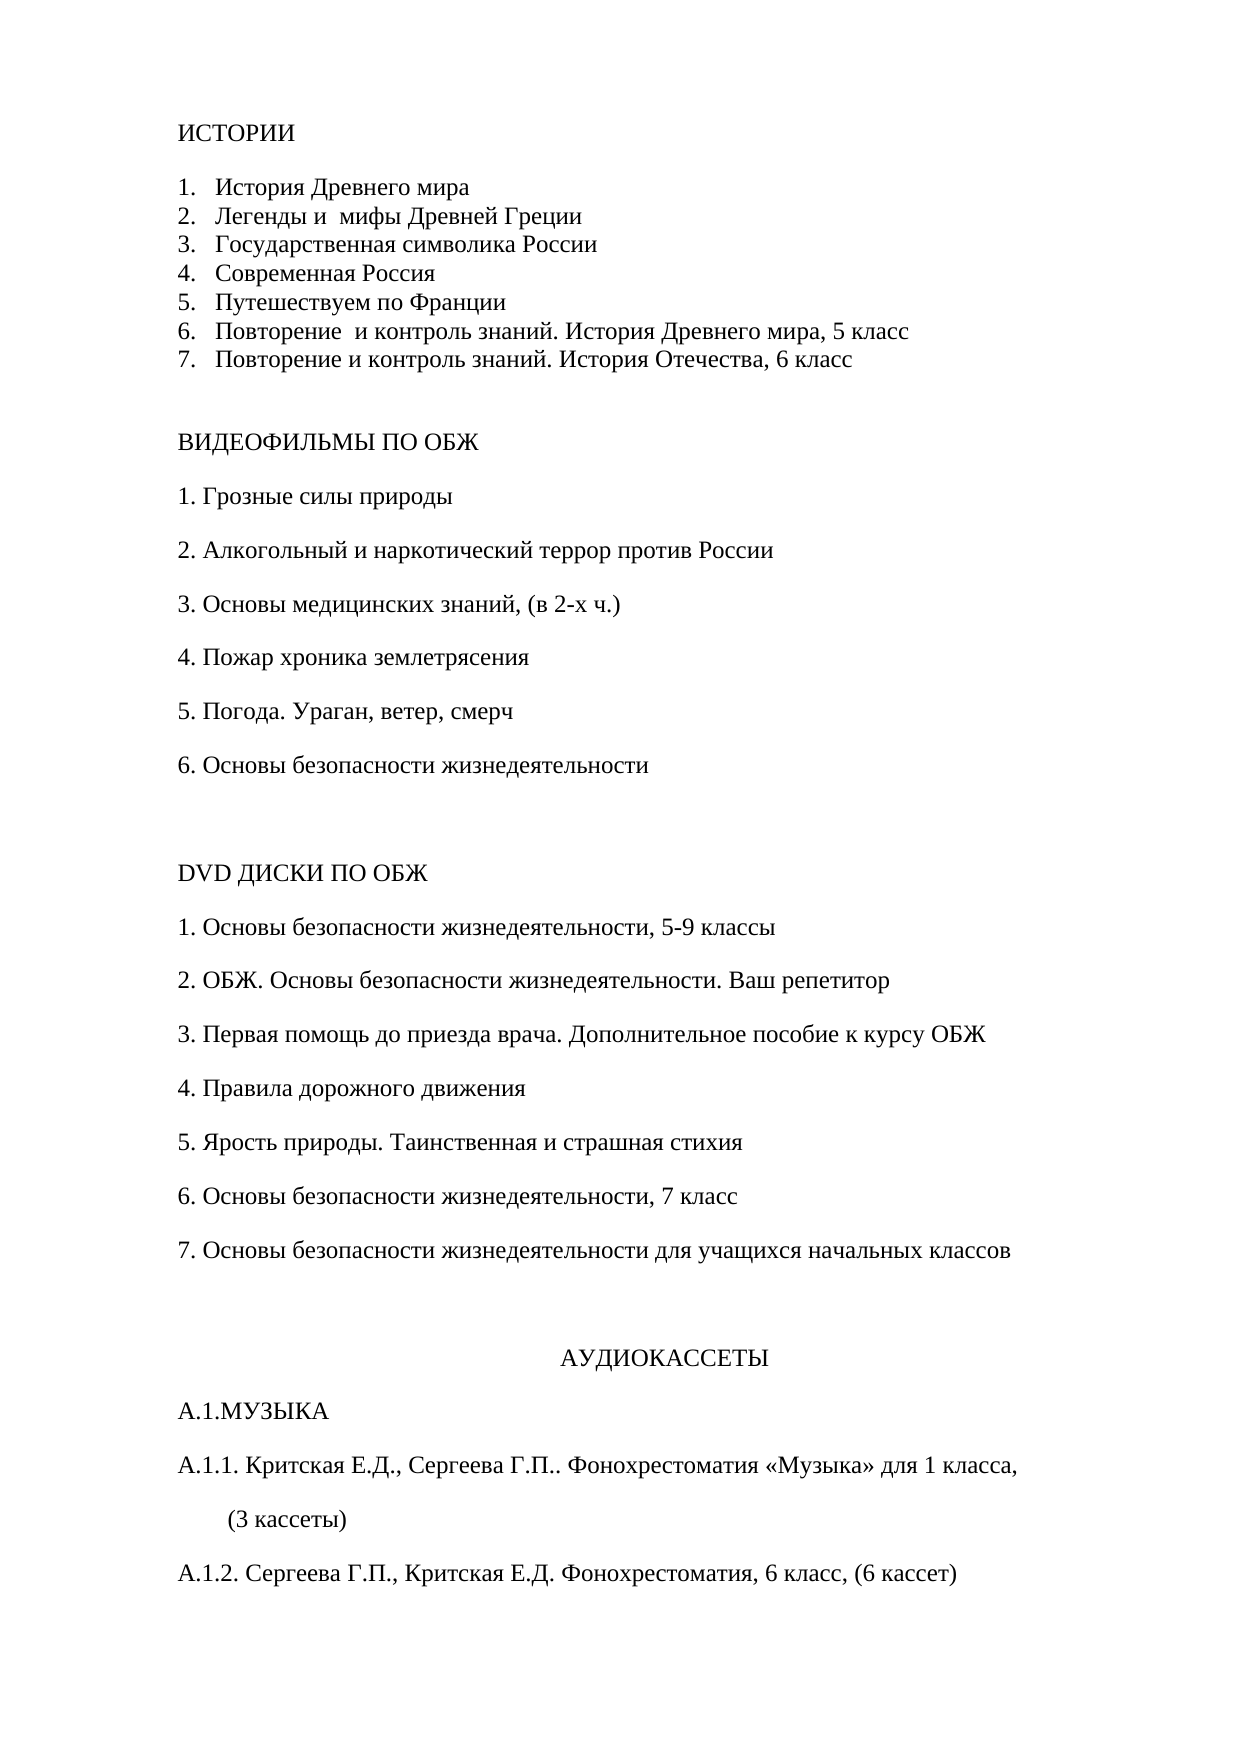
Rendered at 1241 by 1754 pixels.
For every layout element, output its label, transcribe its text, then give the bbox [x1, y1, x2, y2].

list Повторение и контроль знаний. История Отечества, 6 класс [177, 344, 1152, 373]
text DVD ДИСКИ ПО ОБЖ [177, 858, 1152, 887]
text 3. Основы медицинских знаний, (в 2-х ч.) [177, 589, 1152, 617]
list Путешествуем по Франции [177, 287, 1152, 316]
text ИСТОРИИ [177, 118, 1152, 147]
text 6. Основы безопасности жизнедеятельности [177, 750, 1152, 779]
text 2. Алкогольный и наркотический террор против России [177, 535, 1152, 563]
text А.1.1. Критская Е.Д., Сергеева Г.П.. Фонохрестоматия «Музыка» для 1 класса, [177, 1450, 1152, 1479]
text АУДИОКАССЕТЫ [177, 1343, 1152, 1371]
text 4. Пожар хроника землетрясения [177, 642, 1152, 671]
text 1. Основы безопасности жизнедеятельности, 5-9 классы [177, 912, 1152, 941]
text 7. Основы безопасности жизнедеятельности для учащихся начальных классов [177, 1235, 1152, 1264]
text А.1.2. Сергеева Г.П., Критская Е.Д. Фонохрестоматия, 6 класс, (6 кассет) [177, 1558, 1152, 1587]
text 4. Правила дорожного движения [177, 1073, 1152, 1102]
list Легенды и мифы Древней Греции [177, 201, 1152, 229]
text 5. Погода. Ураган, ветер, смерч [177, 696, 1152, 725]
list Повторение и контроль знаний. История Древнего мира, 5 класс [177, 316, 1152, 344]
text 6. Основы безопасности жизнедеятельности, 7 класс [177, 1181, 1152, 1210]
text 1. Грозные силы природы [177, 481, 1152, 510]
text (3 кассеты) [215, 1504, 1152, 1533]
text 2. ОБЖ. Основы безопасности жизнедеятельности. Ваш репетитор [177, 966, 1152, 994]
list История Древнего мира [177, 172, 1152, 201]
text 5. Ярость природы. Таинственная и страшная стихия [177, 1127, 1152, 1156]
list Современная Россия [177, 258, 1152, 287]
text 3. Первая помощь до приезда врача. Дополнительное пособие к курсу ОБЖ [177, 1019, 1152, 1048]
text ВИДЕОФИЛЬМЫ ПО ОБЖ [177, 427, 1152, 456]
text А.1.МУЗЫКА [177, 1396, 1152, 1425]
list Государственная символика России [177, 229, 1152, 258]
